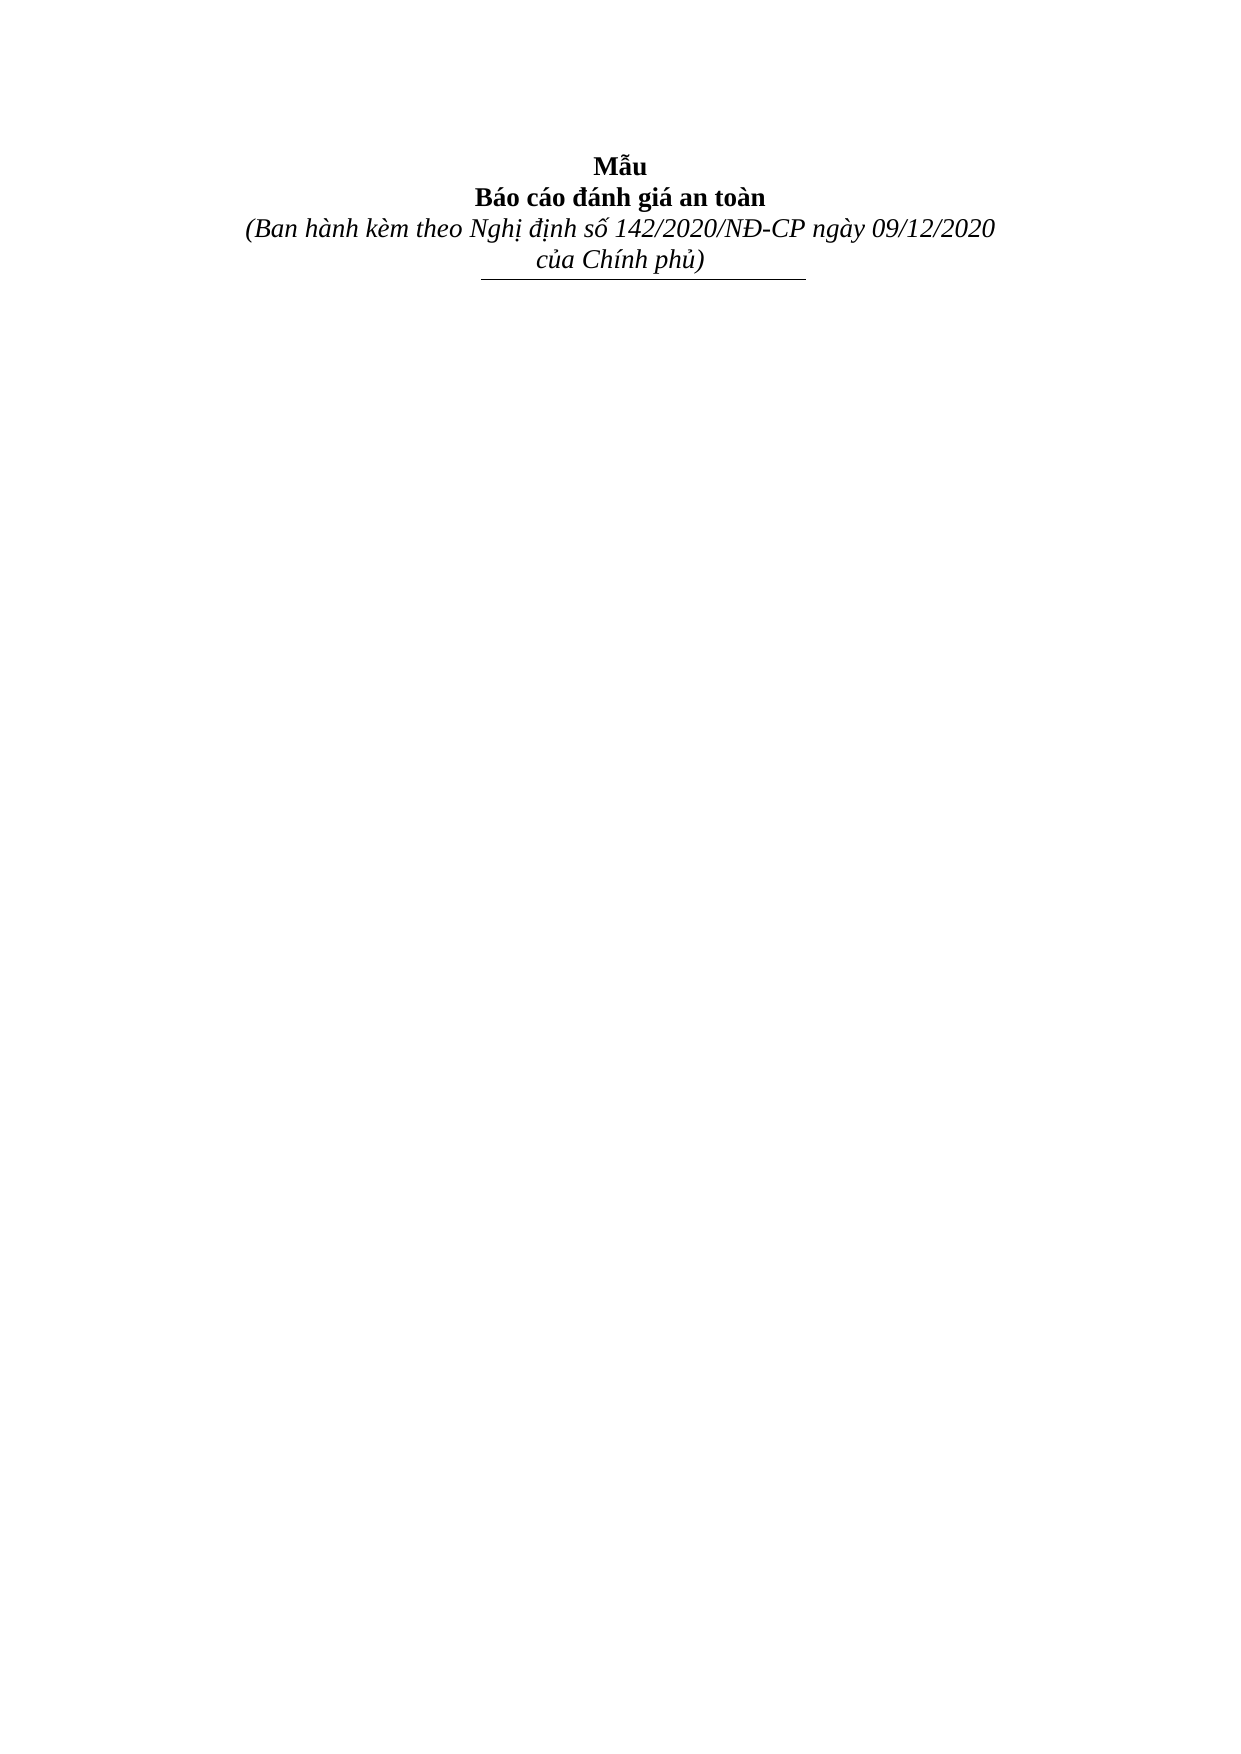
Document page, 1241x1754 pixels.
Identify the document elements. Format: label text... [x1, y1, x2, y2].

text Báo cáo đánh giá an toàn [150, 181, 1090, 212]
text của Chính phủ) [150, 243, 1090, 274]
text Mẫu [150, 150, 1090, 181]
text (Ban hành kèm theo Nghị định số 142/2020/NĐ-CP ngày 09/12/2020 [150, 212, 1090, 243]
